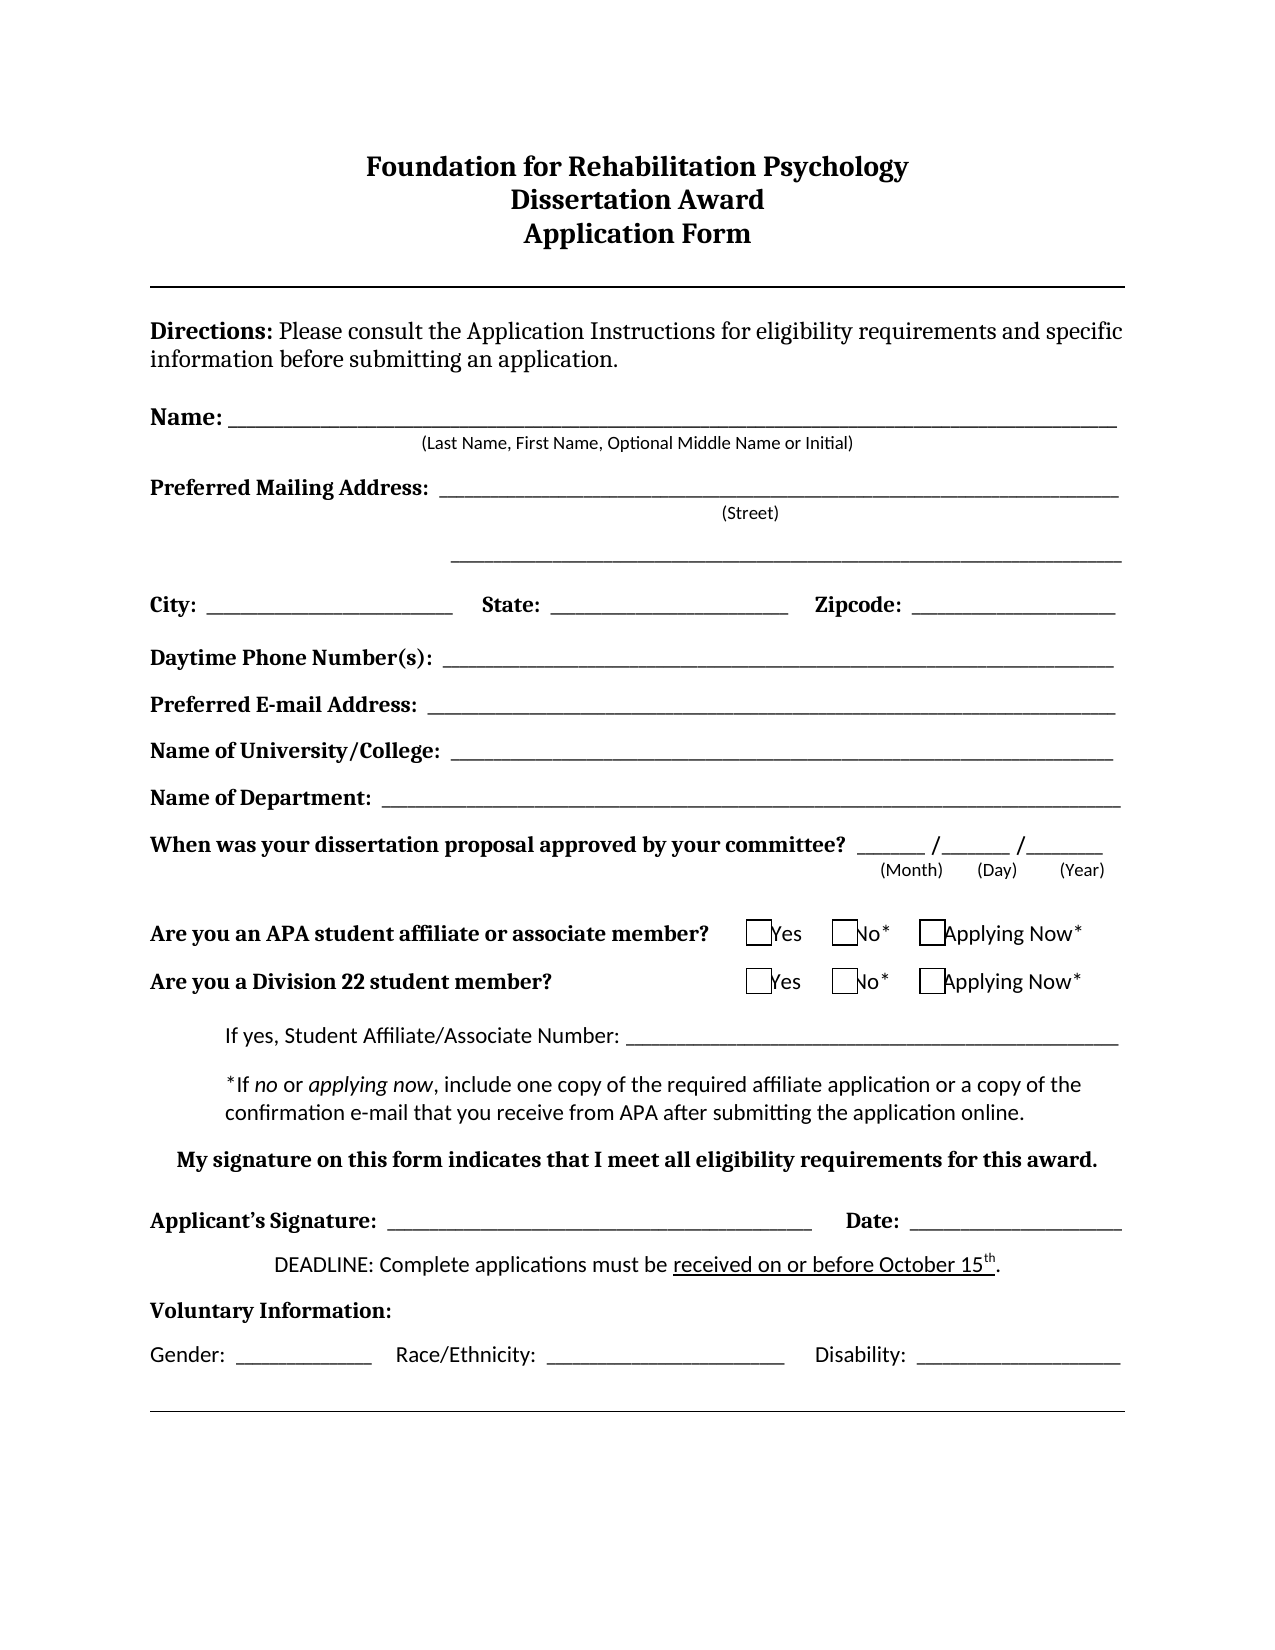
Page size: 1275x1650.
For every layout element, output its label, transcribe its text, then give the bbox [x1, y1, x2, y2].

text _______________________________________________________________________________ [150, 539, 1125, 566]
table_header Disability: ________________________ [804, 1340, 1136, 1368]
text Application Form [150, 217, 1125, 251]
text (Month) (Day) (Year) [150, 858, 1125, 904]
text *If no or applying now, include one copy of the required affiliate application or a copy of the confirmation e-mail that you receive from APA after submitting the application online. [225, 1070, 1125, 1126]
table_header State: ____________________________ [471, 592, 804, 618]
text Directions: Please consult the Application Instructions for eligibility requirements and specific information before submitting an application. [150, 317, 1125, 374]
text Name of University/College: ______________________________________________________________________________ [150, 738, 1125, 764]
text DEADLINE: Complete applications must be received on or before October 15th. [150, 1250, 1125, 1278]
table_header Date: _________________________ [834, 1208, 1136, 1235]
table_header Zipcode: ________________________ [804, 592, 1136, 618]
text Are you a Division 22 student member? Yes No* Applying Now* [150, 967, 1125, 995]
table_header City: _____________________________ [139, 592, 471, 618]
text My signature on this form indicates that I meet all eligibility requirements for this award. [150, 1146, 1125, 1173]
text Voluntary Information: [150, 1298, 1125, 1325]
table_header Gender: ________________ [139, 1340, 384, 1368]
text Name: ________________________________________________________________________________________________ [150, 403, 1125, 432]
text Foundation for Rehabilitation Psychology [150, 150, 1125, 183]
text If yes, Student Affiliate/Associate Number: __________________________________________________________ [150, 1022, 1125, 1050]
text Preferred E-mail Address: _________________________________________________________________________________ [150, 691, 1125, 718]
text Daytime Phone Number(s): _______________________________________________________________________________ [150, 645, 1125, 671]
table_header Applicant’s Signature: __________________________________________________ [139, 1208, 834, 1235]
text (Street) [150, 501, 1125, 524]
table_header Race/Ethnicity: ____________________________ [384, 1340, 804, 1368]
text Dissertation Award [150, 183, 1125, 217]
text Preferred Mailing Address: ________________________________________________________________________________ [150, 475, 1125, 501]
text When was your dissertation proposal approved by your committee? ________ /________ /_________ [150, 831, 1125, 858]
text Are you an APA student affiliate or associate member? Yes No* Applying Now* [150, 919, 1125, 947]
text Name of Department: _______________________________________________________________________________________ [150, 785, 1125, 811]
text (Last Name, First Name, Optional Middle Name or Initial) [150, 432, 1125, 454]
